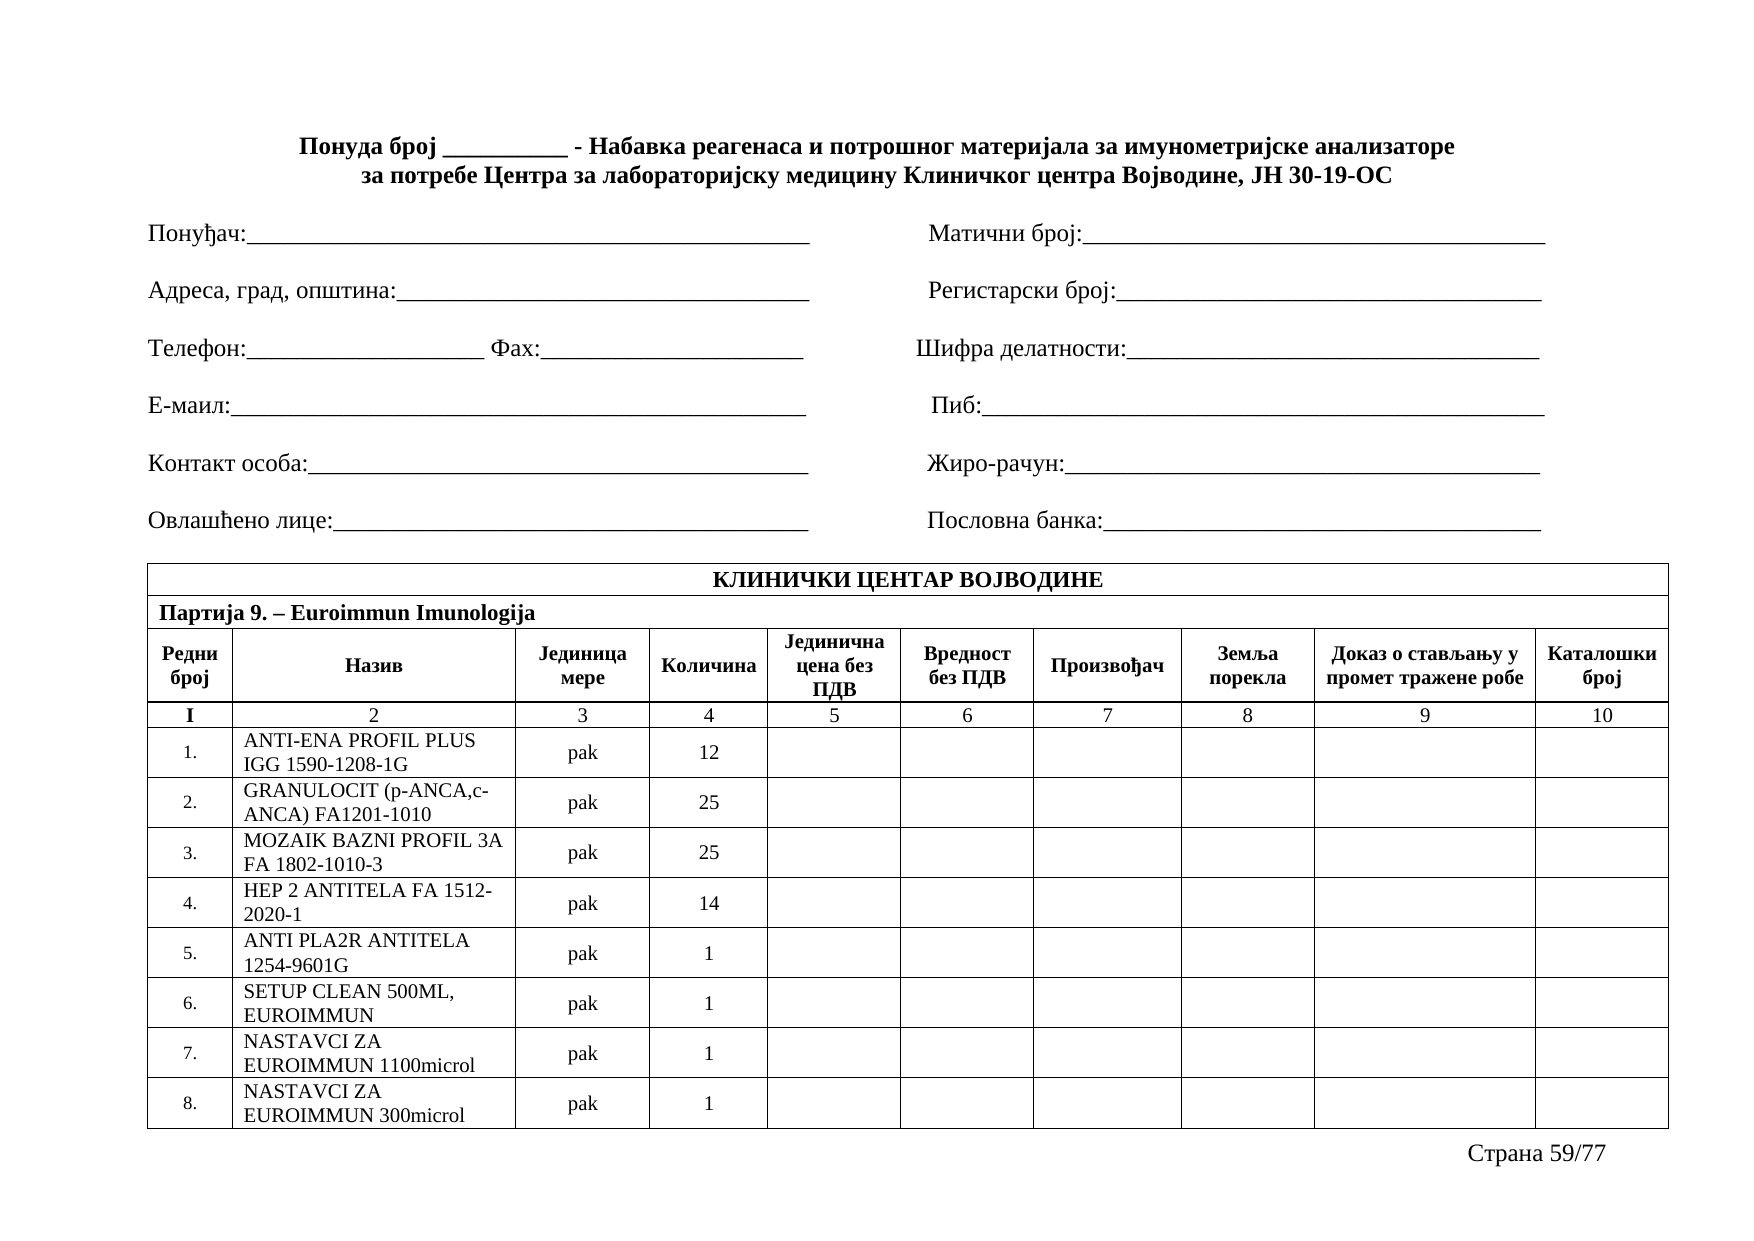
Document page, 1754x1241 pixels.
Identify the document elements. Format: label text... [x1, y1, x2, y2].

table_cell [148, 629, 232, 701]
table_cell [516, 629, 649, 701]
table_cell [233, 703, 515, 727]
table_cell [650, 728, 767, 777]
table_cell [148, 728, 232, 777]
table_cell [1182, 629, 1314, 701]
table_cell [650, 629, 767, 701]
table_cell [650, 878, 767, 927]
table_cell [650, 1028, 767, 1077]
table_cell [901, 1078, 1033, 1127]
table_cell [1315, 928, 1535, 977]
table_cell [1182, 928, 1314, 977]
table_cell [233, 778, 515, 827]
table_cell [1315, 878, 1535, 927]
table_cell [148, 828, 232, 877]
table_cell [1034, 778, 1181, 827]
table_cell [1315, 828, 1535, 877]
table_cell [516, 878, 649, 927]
text Понуђач:_____________________________________________ Матични број:_____________________________________ [148, 218, 1606, 246]
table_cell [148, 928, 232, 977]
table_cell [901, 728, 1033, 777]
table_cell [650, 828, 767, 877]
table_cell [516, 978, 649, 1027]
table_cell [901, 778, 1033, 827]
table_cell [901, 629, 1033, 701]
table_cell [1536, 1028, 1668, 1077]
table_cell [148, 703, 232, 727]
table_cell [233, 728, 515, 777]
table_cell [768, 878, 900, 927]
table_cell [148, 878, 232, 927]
text Адреса, град, општина:_________________________________ Регистарски број:__________________________________ [148, 275, 1606, 304]
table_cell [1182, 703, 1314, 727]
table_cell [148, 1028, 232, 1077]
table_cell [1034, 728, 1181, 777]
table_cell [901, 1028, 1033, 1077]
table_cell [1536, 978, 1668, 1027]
text за потребе Центра за лабораторијску медицину Клиничког центра Војводине, ЈН 30-19-ОС [148, 160, 1606, 189]
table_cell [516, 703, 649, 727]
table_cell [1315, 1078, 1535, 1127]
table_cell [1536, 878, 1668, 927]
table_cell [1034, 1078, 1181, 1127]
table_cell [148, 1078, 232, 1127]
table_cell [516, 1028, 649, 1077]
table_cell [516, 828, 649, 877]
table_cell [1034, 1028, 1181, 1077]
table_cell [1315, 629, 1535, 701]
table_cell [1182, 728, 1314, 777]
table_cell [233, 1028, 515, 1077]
text Е-маил:______________________________________________ Пиб:_____________________________________________ [148, 390, 1606, 419]
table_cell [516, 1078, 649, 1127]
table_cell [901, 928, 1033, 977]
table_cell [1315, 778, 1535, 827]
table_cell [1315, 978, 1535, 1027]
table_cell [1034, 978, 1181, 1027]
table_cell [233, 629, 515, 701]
text Контакт особа:________________________________________ Жиро-рачун:______________________________________ [148, 448, 1606, 476]
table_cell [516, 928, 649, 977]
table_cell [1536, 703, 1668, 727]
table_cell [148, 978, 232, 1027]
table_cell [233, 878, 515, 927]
text Понуда број __________ - Набавка реагенаса и потрошног материјала за имунометријске анализаторе [148, 131, 1606, 160]
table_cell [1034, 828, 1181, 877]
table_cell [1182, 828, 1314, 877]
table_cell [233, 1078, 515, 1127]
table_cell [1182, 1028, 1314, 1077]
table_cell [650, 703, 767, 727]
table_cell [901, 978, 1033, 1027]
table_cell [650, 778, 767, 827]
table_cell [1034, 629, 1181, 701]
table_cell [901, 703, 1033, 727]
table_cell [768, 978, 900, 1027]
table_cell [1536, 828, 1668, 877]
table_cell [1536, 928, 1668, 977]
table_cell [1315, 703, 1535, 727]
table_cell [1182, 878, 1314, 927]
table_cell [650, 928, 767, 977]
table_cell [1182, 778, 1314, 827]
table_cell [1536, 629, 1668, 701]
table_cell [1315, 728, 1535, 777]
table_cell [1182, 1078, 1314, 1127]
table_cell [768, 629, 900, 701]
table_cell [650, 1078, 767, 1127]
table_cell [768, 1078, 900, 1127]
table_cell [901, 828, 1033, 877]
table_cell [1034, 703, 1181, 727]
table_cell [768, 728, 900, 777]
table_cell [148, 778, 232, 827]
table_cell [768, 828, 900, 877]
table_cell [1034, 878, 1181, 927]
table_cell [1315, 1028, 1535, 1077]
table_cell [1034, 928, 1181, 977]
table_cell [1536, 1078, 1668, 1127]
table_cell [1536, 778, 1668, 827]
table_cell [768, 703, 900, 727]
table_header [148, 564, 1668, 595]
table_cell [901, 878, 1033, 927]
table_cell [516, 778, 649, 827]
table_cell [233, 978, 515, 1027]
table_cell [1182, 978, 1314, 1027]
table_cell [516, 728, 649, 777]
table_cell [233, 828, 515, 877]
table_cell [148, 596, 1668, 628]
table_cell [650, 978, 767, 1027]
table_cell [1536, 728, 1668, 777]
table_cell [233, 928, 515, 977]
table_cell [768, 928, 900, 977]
text Телефон:___________________ Фах:_____________________ Шифра делатности:_________________________________ [148, 333, 1606, 361]
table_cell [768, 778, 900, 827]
text Овлашћено лице:______________________________________ Пословна банка:___________________________________ [148, 505, 1606, 534]
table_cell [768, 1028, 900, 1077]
